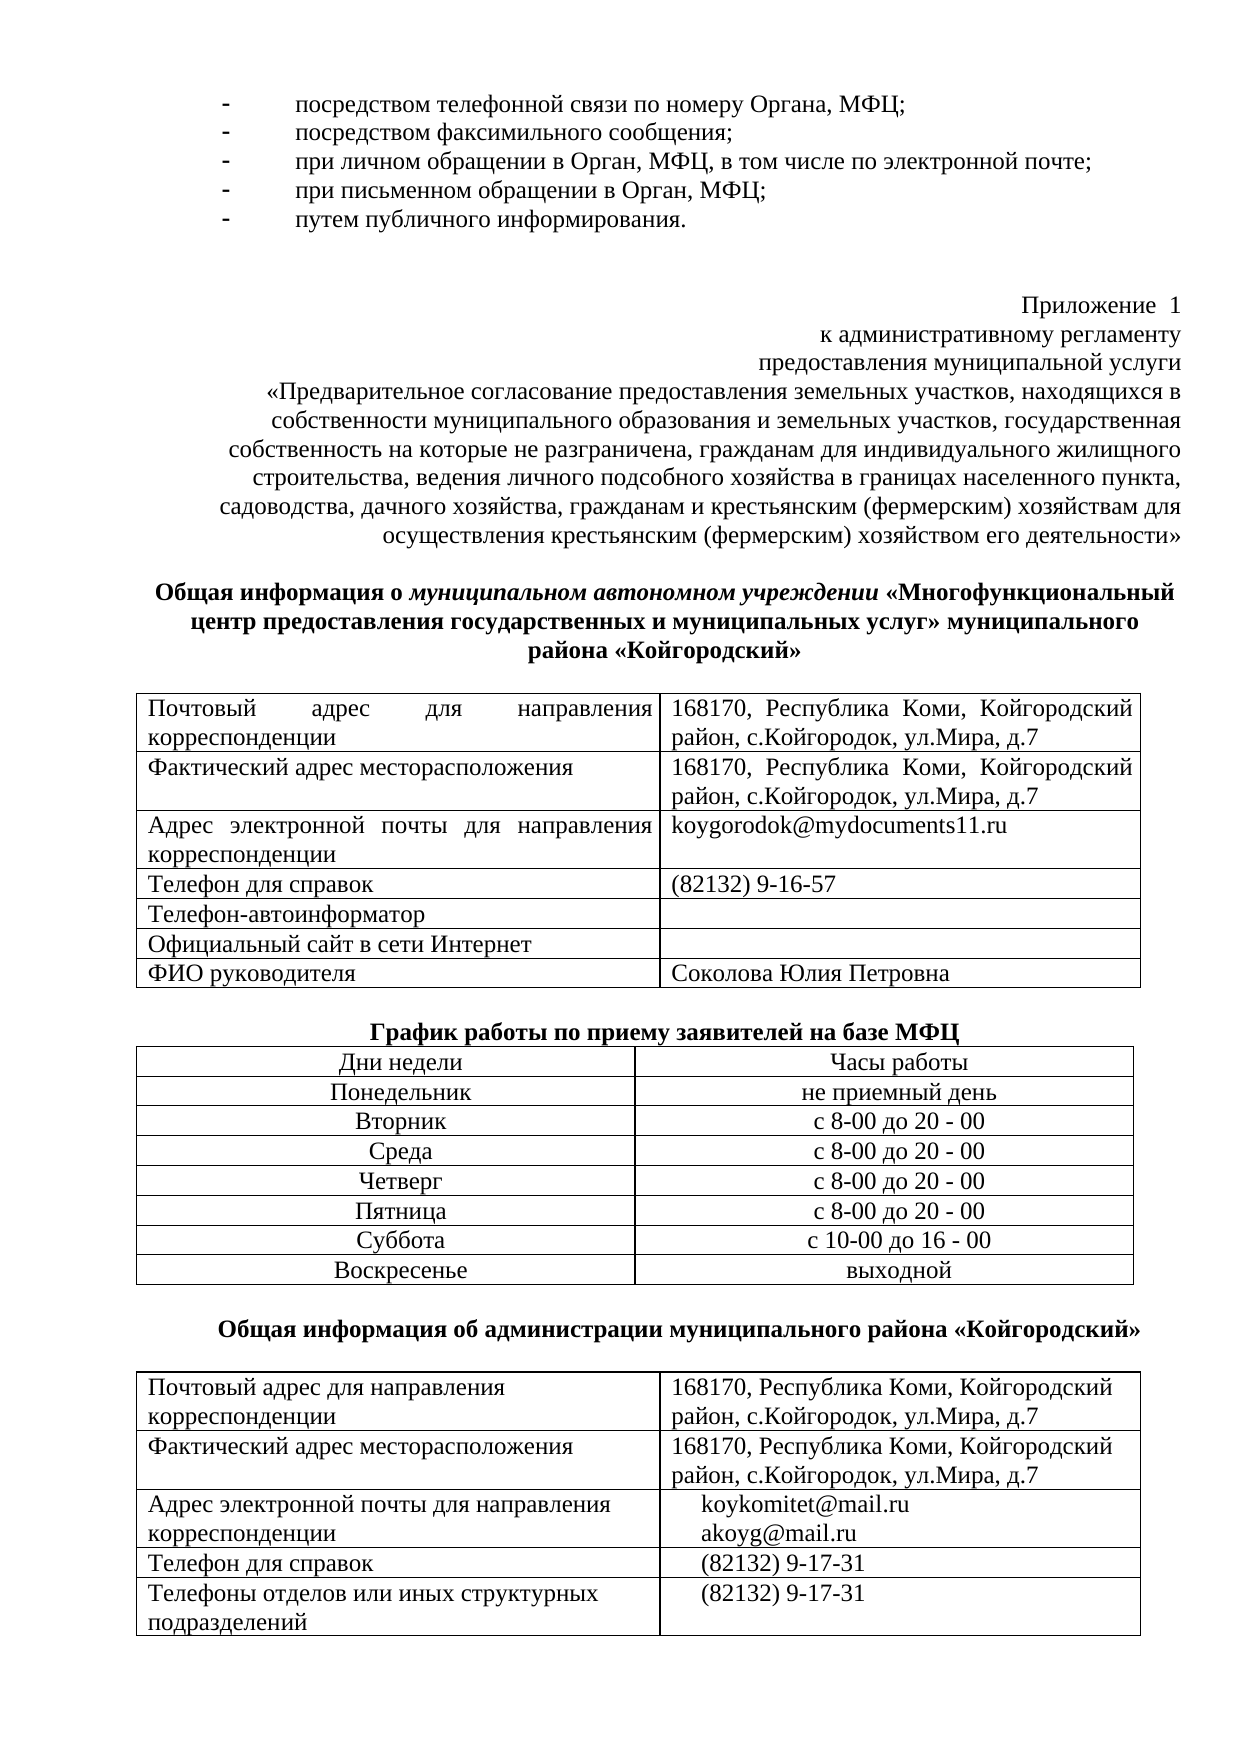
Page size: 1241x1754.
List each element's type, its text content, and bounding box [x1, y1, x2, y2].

text к административному регламенту [148, 319, 1181, 347]
table_cell 168170, Республика Коми, Койгородский район, с.Койгородок, ул.Мира, д.7 [661, 752, 1140, 809]
table_cell Воскресенье [137, 1255, 634, 1284]
table_cell Фактический адрес месторасположения [137, 1431, 659, 1488]
table_cell Четверг [137, 1166, 634, 1195]
table_cell Телефон для справок [137, 1548, 659, 1577]
text Общая информация об администрации муниципального района «Койгородский» [148, 1314, 1181, 1343]
text Приложение 1 [148, 290, 1181, 319]
table_cell с 8-00 до 20 - 00 [636, 1166, 1133, 1195]
list при письменном обращении в Орган, МФЦ; [148, 175, 1181, 204]
list при личном обращении в Орган, МФЦ, в том числе по электронной почте; [148, 146, 1181, 175]
table_cell (82132) 9-17-31 [661, 1548, 1140, 1577]
table_cell ФИО руководителя [137, 959, 659, 987]
table_cell Фактический адрес месторасположения [137, 752, 659, 809]
table_cell Адрес электронной почты для направления корреспонденции [137, 1490, 659, 1547]
table_cell с 8-00 до 20 - 00 [636, 1106, 1133, 1135]
text «Предварительное согласование предоставления земельных участков, находящихся в собственности муниципального образования и земельных участков, государственная собственность на которые не разграничена, гражданам для индивидуального жилищного строительства, ведения личного подсобного хозяйства в границах населенного пункта, садоводства, дачного хозяйства, гражданам и крестьянским (фермерским) хозяйствам для осуществления крестьянским (фермерским) хозяйством его деятельности» [148, 376, 1181, 549]
table_cell Официальный сайт в сети Интернет [137, 929, 659, 957]
table_cell не приемный день [636, 1077, 1133, 1105]
table_header Почтовый адрес для направления корреспонденции [137, 1373, 659, 1430]
table_cell 168170, Республика Коми, Койгородский район, с.Койгородок, ул.Мира, д.7 [661, 1431, 1140, 1488]
table_cell (82132) 9-16-57 [661, 869, 1140, 898]
table_cell (82132) 9-17-31 [661, 1578, 1140, 1635]
list путем публичного информирования. [148, 204, 1181, 232]
table_cell с 8-00 до 20 - 00 [636, 1196, 1133, 1224]
table_header Часы работы [636, 1047, 1133, 1076]
text предоставления муниципальной услуги [148, 347, 1181, 376]
table_cell [1133, 929, 1140, 957]
table_cell Телефоны отделов или иных структурных подразделений [137, 1578, 659, 1635]
table_cell с 8-00 до 20 - 00 [636, 1136, 1133, 1165]
list посредством факсимильного сообщения; [148, 117, 1181, 146]
table_cell Среда [137, 1136, 634, 1165]
table_cell [661, 899, 1140, 928]
table_cell Адрес электронной почты для направления корреспонденции [137, 811, 659, 868]
table_cell Понедельник [137, 1077, 634, 1105]
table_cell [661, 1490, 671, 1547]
table_header 168170, Республика Коми, Койгородский район, с.Койгородок, ул.Мира, д.7 [661, 1373, 1140, 1430]
table_cell Суббота [137, 1226, 634, 1254]
table_cell Телефон-автоинформатор [137, 899, 659, 928]
table_cell [661, 929, 671, 957]
table_cell koygorodok@mydocuments11.ru [661, 811, 1140, 868]
list посредством телефонной связи по номеру Органа, МФЦ; [148, 89, 1181, 117]
table_cell Телефон для справок [137, 869, 659, 898]
text График работы по приему заявителей на базе МФЦ [148, 1017, 1181, 1046]
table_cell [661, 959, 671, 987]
table_header 168170, Республика Коми, Койгородский район, с.Койгородок, ул.Мира, д.7 [661, 694, 1140, 751]
table_cell Пятница [137, 1196, 634, 1224]
table_header Почтовый адрес для направления корреспонденции [137, 694, 659, 751]
table_cell выходной [636, 1255, 1133, 1284]
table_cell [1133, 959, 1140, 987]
text Общая информация о муниципальном автономном учреждении «Многофункциональный центр предоставления государственных и муниципальных услуг» муниципального района «Койгородский» [148, 577, 1181, 664]
table_cell с 10-00 до 16 - 00 [636, 1226, 1133, 1254]
table_header Дни недели [137, 1047, 634, 1076]
table_cell Вторник [137, 1106, 634, 1135]
